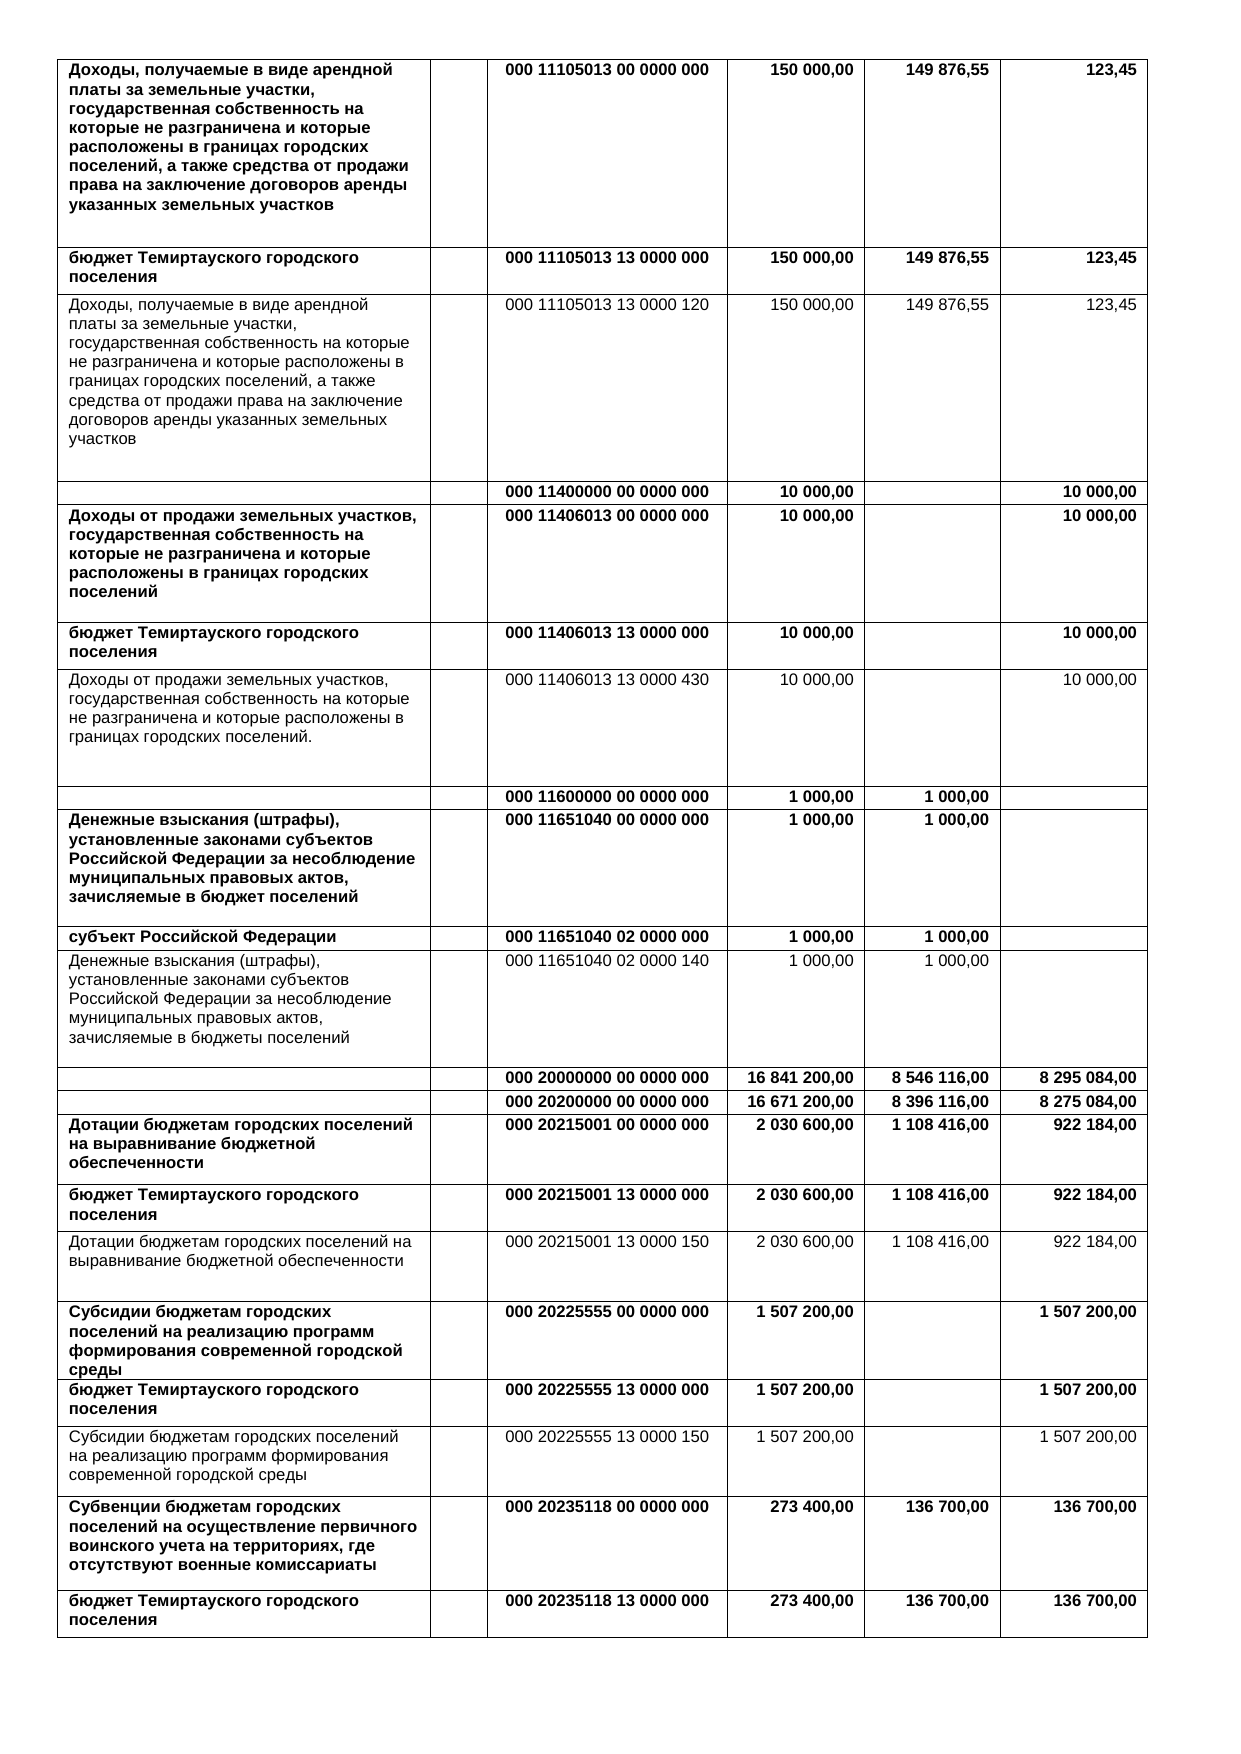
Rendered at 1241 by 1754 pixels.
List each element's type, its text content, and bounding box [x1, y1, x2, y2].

table_cell бюджет Темиртауского городского поселения [58, 1591, 430, 1637]
table_cell [431, 951, 487, 1067]
table_cell Денежные взыскания (штрафы), установленные законами субъектов Российской Федерации за несоблюдение муниципальных правовых актов, зачисляемые в бюджет поселений [58, 810, 430, 926]
table_cell 000 20215001 13 0000 000 [488, 1185, 727, 1231]
table_cell [865, 1380, 1000, 1426]
table_cell [865, 505, 1000, 622]
table_cell 1 000,00 [728, 787, 864, 809]
table_cell Субвенции бюджетам городских поселений на осуществление первичного воинского учета на территориях, где отсутствуют военные комиссариаты [58, 1497, 430, 1590]
table_cell субъект Российской Федерации [58, 927, 430, 950]
table_cell 2 030 600,00 [728, 1185, 864, 1231]
table_cell [431, 1185, 487, 1231]
table_cell 1 108 416,00 [865, 1232, 1000, 1301]
table_cell 000 11105013 13 0000 000 [488, 248, 727, 293]
table_cell [431, 248, 487, 293]
table_cell 922 184,00 [1001, 1115, 1147, 1184]
table_cell [431, 1591, 487, 1637]
table_cell 1 000,00 [865, 787, 1000, 809]
table_cell 149 876,55 [865, 60, 1000, 247]
table_cell 10 000,00 [728, 623, 864, 668]
table_cell бюджет Темиртауского городского поселения [58, 248, 430, 293]
table_cell Доходы от продажи земельных участков, государственная собственность на которые не разграничена и которые расположены в границах городских поселений [58, 505, 430, 622]
table_cell 000 11600000 00 0000 000 [488, 787, 727, 809]
table_cell 273 400,00 [728, 1497, 864, 1590]
table_cell [431, 623, 487, 668]
table_cell 123,45 [1001, 248, 1147, 293]
table_cell [431, 1497, 487, 1590]
table_cell 10 000,00 [728, 505, 864, 622]
table_cell [1001, 951, 1147, 1067]
table_cell 1 000,00 [865, 810, 1000, 926]
table_cell 1 000,00 [728, 927, 864, 950]
table_cell 149 876,55 [865, 295, 1000, 481]
table_cell Доходы от продажи земельных участков, государственная собственность на которые не разграничена и которые расположены в границах городских поселений. [58, 670, 430, 786]
table_cell Субсидии бюджетам городских поселений на реализацию программ формирования современной городской среды [58, 1302, 430, 1379]
table_cell [58, 1068, 430, 1090]
table_cell [431, 810, 487, 926]
table_cell 1 000,00 [865, 951, 1000, 1067]
table_cell 1 507 200,00 [728, 1427, 864, 1496]
table_cell [431, 482, 487, 504]
table_cell 000 20000000 00 0000 000 [488, 1068, 727, 1090]
table_cell 000 20215001 13 0000 150 [488, 1232, 727, 1301]
table_cell 000 11406013 00 0000 000 [488, 505, 727, 622]
table_cell 2 030 600,00 [728, 1115, 864, 1184]
table_cell Доходы, получаемые в виде арендной платы за земельные участки, государственная собственность на которые не разграничена и которые расположены в границах городских поселений, а также средства от продажи права на заключение договоров аренды указанных земельных участков [58, 60, 430, 247]
table_cell 000 20215001 00 0000 000 [488, 1115, 727, 1184]
table_cell 10 000,00 [1001, 670, 1147, 786]
table_cell 000 11651040 00 0000 000 [488, 810, 727, 926]
table_cell бюджет Темиртауского городского поселения [58, 1185, 430, 1231]
table_cell [431, 1091, 487, 1114]
table_cell бюджет Темиртауского городского поселения [58, 1380, 430, 1426]
table_cell [58, 1091, 430, 1114]
table_cell 8 396 116,00 [865, 1091, 1000, 1114]
table_cell 000 11400000 00 0000 000 [488, 482, 727, 504]
table_cell 150 000,00 [728, 295, 864, 481]
table_cell 8 546 116,00 [865, 1068, 1000, 1090]
table_cell 123,45 [1001, 60, 1147, 247]
table_cell Субсидии бюджетам городских поселений на реализацию программ формирования современной городской среды [58, 1427, 430, 1496]
table_cell 1 000,00 [865, 927, 1000, 950]
table_cell [431, 60, 487, 247]
table_cell 2 030 600,00 [728, 1232, 864, 1301]
table_cell 123,45 [1001, 295, 1147, 481]
table_cell [431, 295, 487, 481]
table_cell 000 20225555 00 0000 000 [488, 1302, 727, 1379]
table_cell 1 000,00 [728, 810, 864, 926]
table_cell 000 20200000 00 0000 000 [488, 1091, 727, 1114]
table_cell [1001, 927, 1147, 950]
table_cell 8 275 084,00 [1001, 1091, 1147, 1114]
table_cell 10 000,00 [728, 670, 864, 786]
table_cell [58, 482, 430, 504]
table_cell 273 400,00 [728, 1591, 864, 1637]
table_cell 000 20225555 13 0000 000 [488, 1380, 727, 1426]
table_cell [865, 670, 1000, 786]
table_cell 150 000,00 [728, 60, 864, 247]
table_cell 1 000,00 [728, 951, 864, 1067]
table_cell [431, 505, 487, 622]
table_cell [1001, 787, 1147, 809]
table_cell 10 000,00 [728, 482, 864, 504]
table_cell [431, 787, 487, 809]
table_cell [431, 670, 487, 786]
table_cell [865, 482, 1000, 504]
table_cell 150 000,00 [728, 248, 864, 293]
table_cell 16 671 200,00 [728, 1091, 864, 1114]
table_cell 16 841 200,00 [728, 1068, 864, 1090]
table_cell 1 507 200,00 [728, 1302, 864, 1379]
table_cell 000 20235118 00 0000 000 [488, 1497, 727, 1590]
table_cell [865, 1427, 1000, 1496]
table_cell [431, 1232, 487, 1301]
table_cell [865, 1302, 1000, 1379]
table_cell [431, 1380, 487, 1426]
table_cell [1001, 810, 1147, 926]
table_cell 000 11105013 00 0000 000 [488, 60, 727, 247]
table_cell [431, 1115, 487, 1184]
table_cell 1 507 200,00 [728, 1380, 864, 1426]
table_cell Дотации бюджетам городских поселений на выравнивание бюджетной обеспеченности [58, 1115, 430, 1184]
table_cell 136 700,00 [865, 1591, 1000, 1637]
table_cell 922 184,00 [1001, 1232, 1147, 1301]
table_cell 1 108 416,00 [865, 1115, 1000, 1184]
table_cell [431, 1302, 487, 1379]
table_cell 149 876,55 [865, 248, 1000, 293]
table_cell 922 184,00 [1001, 1185, 1147, 1231]
table_cell Доходы, получаемые в виде арендной платы за земельные участки, государственная собственность на которые не разграничена и которые расположены в границах городских поселений, а также средства от продажи права на заключение договоров аренды указанных земельных участков [58, 295, 430, 481]
table_cell 000 11651040 02 0000 000 [488, 927, 727, 950]
table_cell [431, 927, 487, 950]
table_cell 000 11406013 13 0000 000 [488, 623, 727, 668]
table_cell 136 700,00 [865, 1497, 1000, 1590]
table_cell 000 20225555 13 0000 150 [488, 1427, 727, 1496]
table_cell 136 700,00 [1001, 1497, 1147, 1590]
table_cell 10 000,00 [1001, 505, 1147, 622]
table_cell 8 295 084,00 [1001, 1068, 1147, 1090]
table_cell 1 108 416,00 [865, 1185, 1000, 1231]
table_cell [58, 787, 430, 809]
table_cell [431, 1068, 487, 1090]
table_cell Дотации бюджетам городских поселений на выравнивание бюджетной обеспеченности [58, 1232, 430, 1301]
table_cell [865, 623, 1000, 668]
table_cell 000 11105013 13 0000 120 [488, 295, 727, 481]
table_cell 000 11406013 13 0000 430 [488, 670, 727, 786]
table_cell 10 000,00 [1001, 482, 1147, 504]
table_cell 000 20235118 13 0000 000 [488, 1591, 727, 1637]
table_cell 1 507 200,00 [1001, 1427, 1147, 1496]
table_cell Денежные взыскания (штрафы), установленные законами субъектов Российской Федерации за несоблюдение муниципальных правовых актов, зачисляемые в бюджеты поселений [58, 951, 430, 1067]
table_cell 10 000,00 [1001, 623, 1147, 668]
table_cell [431, 1427, 487, 1496]
table_cell 136 700,00 [1001, 1591, 1147, 1637]
table_cell 1 507 200,00 [1001, 1380, 1147, 1426]
table_cell 000 11651040 02 0000 140 [488, 951, 727, 1067]
table_cell 1 507 200,00 [1001, 1302, 1147, 1379]
table_cell бюджет Темиртауского городского поселения [58, 623, 430, 668]
